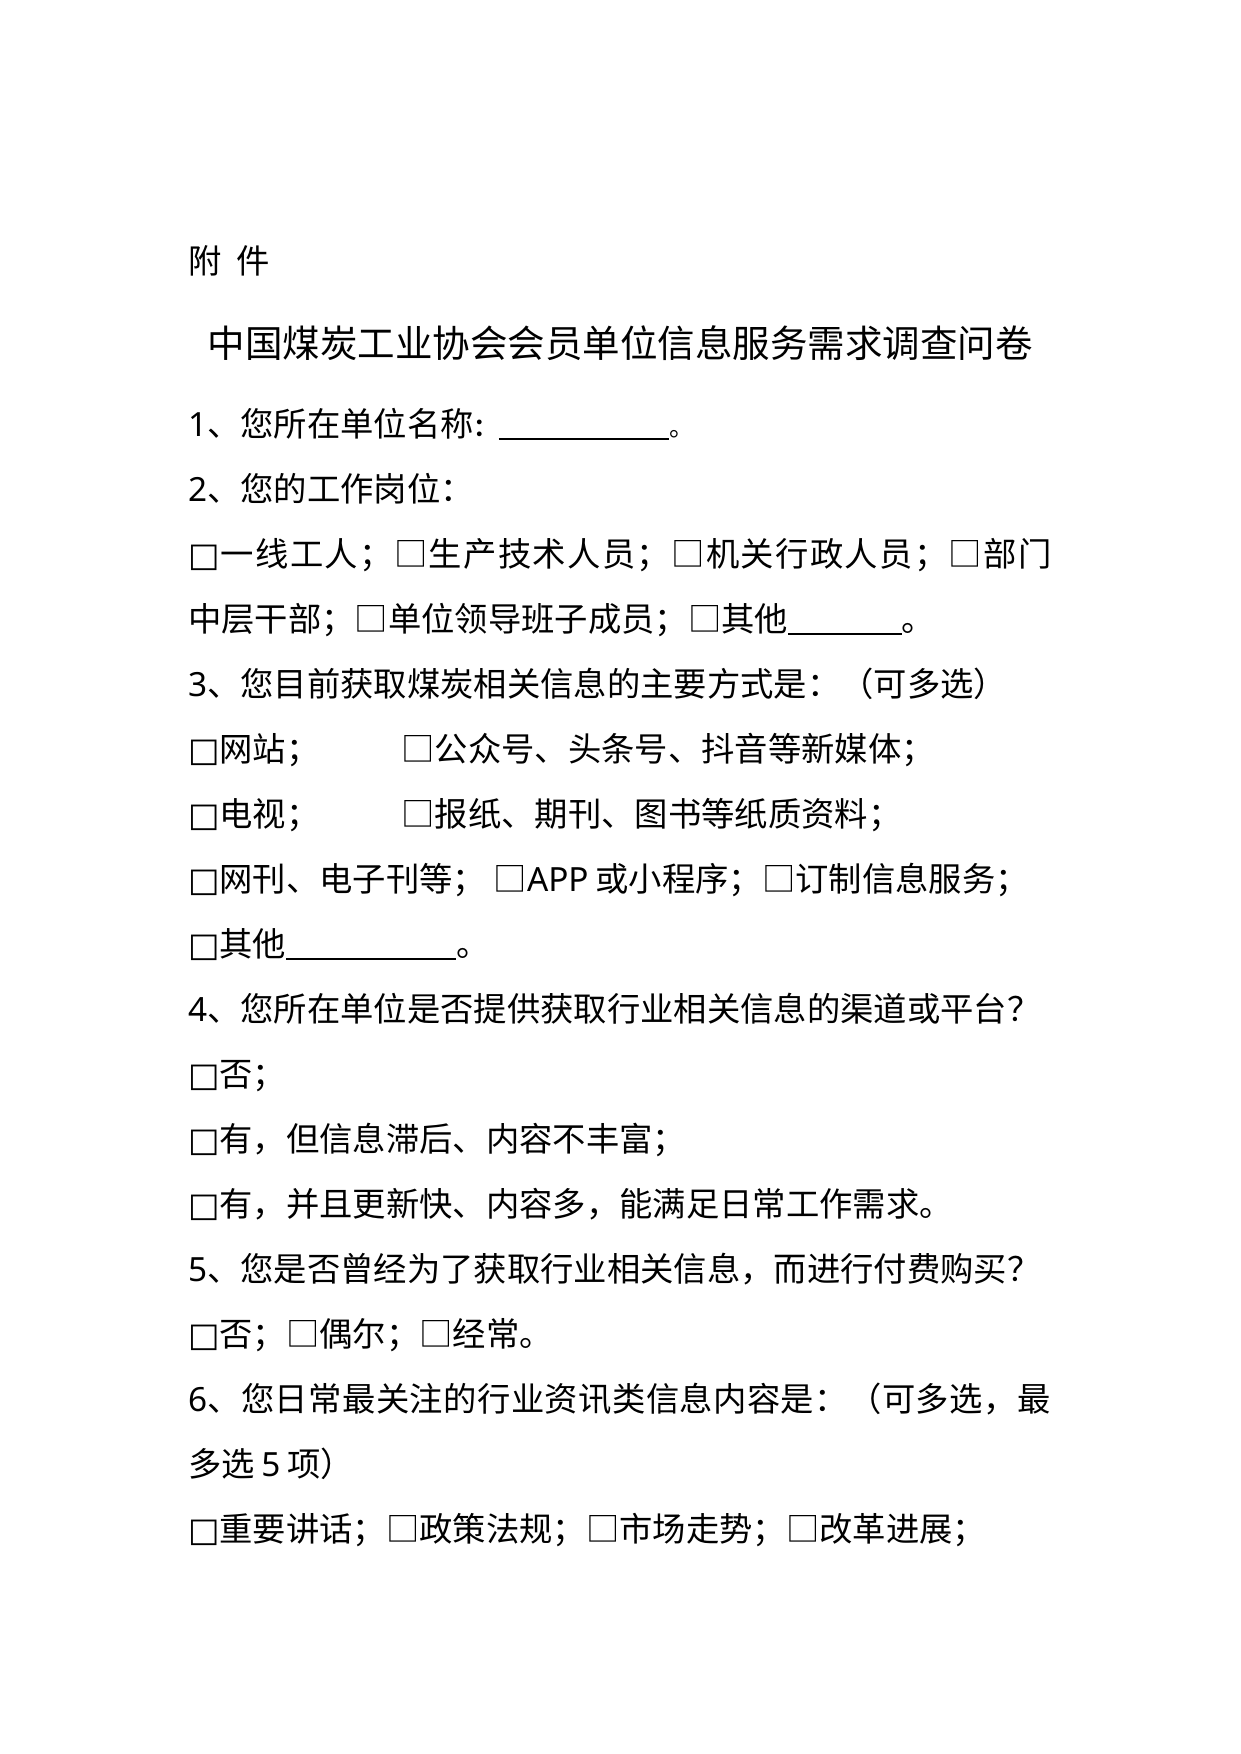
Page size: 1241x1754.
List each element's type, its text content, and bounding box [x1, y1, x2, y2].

text □否； [188, 1039, 1052, 1104]
text 4、您所在单位是否提供获取行业相关信息的渠道或平台？ [188, 974, 1052, 1039]
text □网站； □公众号、头条号、抖音等新媒体； [188, 714, 1052, 779]
text 5、您是否曾经为了获取行业相关信息，而进行付费购买？ [188, 1234, 1052, 1299]
text □网刊、电子刊等； □APP或小程序；□订制信息服务； [188, 844, 1052, 909]
text □电视； □报纸、期刊、图书等纸质资料； [188, 779, 1052, 844]
text 1、您所在单位名称： 。 [188, 389, 1052, 454]
text □有，但信息滞后、内容不丰富； [188, 1104, 1052, 1169]
text □一线工人；□生产技术人员；□机关行政人员；□部门中层干部；□单位领导班子成员；□其他 。 [188, 519, 1052, 649]
text 中国煤炭工业协会会员单位信息服务需求调查问卷 [188, 308, 1052, 373]
text □有，并且更新快、内容多，能满足日常工作需求。 [188, 1169, 1052, 1234]
text 3、您目前获取煤炭相关信息的主要方式是：（可多选） [188, 649, 1052, 714]
text □重要讲话；□政策法规；□市场走势；□改革进展； [188, 1494, 1052, 1559]
text 2、您的工作岗位： [188, 454, 1052, 519]
text □其他 。 [188, 909, 1052, 974]
text 附 件 [188, 227, 1052, 292]
text □否；□偶尔；□经常。 [188, 1299, 1052, 1364]
text 6、您日常最关注的行业资讯类信息内容是：（可多选，最多选5项） [188, 1364, 1052, 1494]
